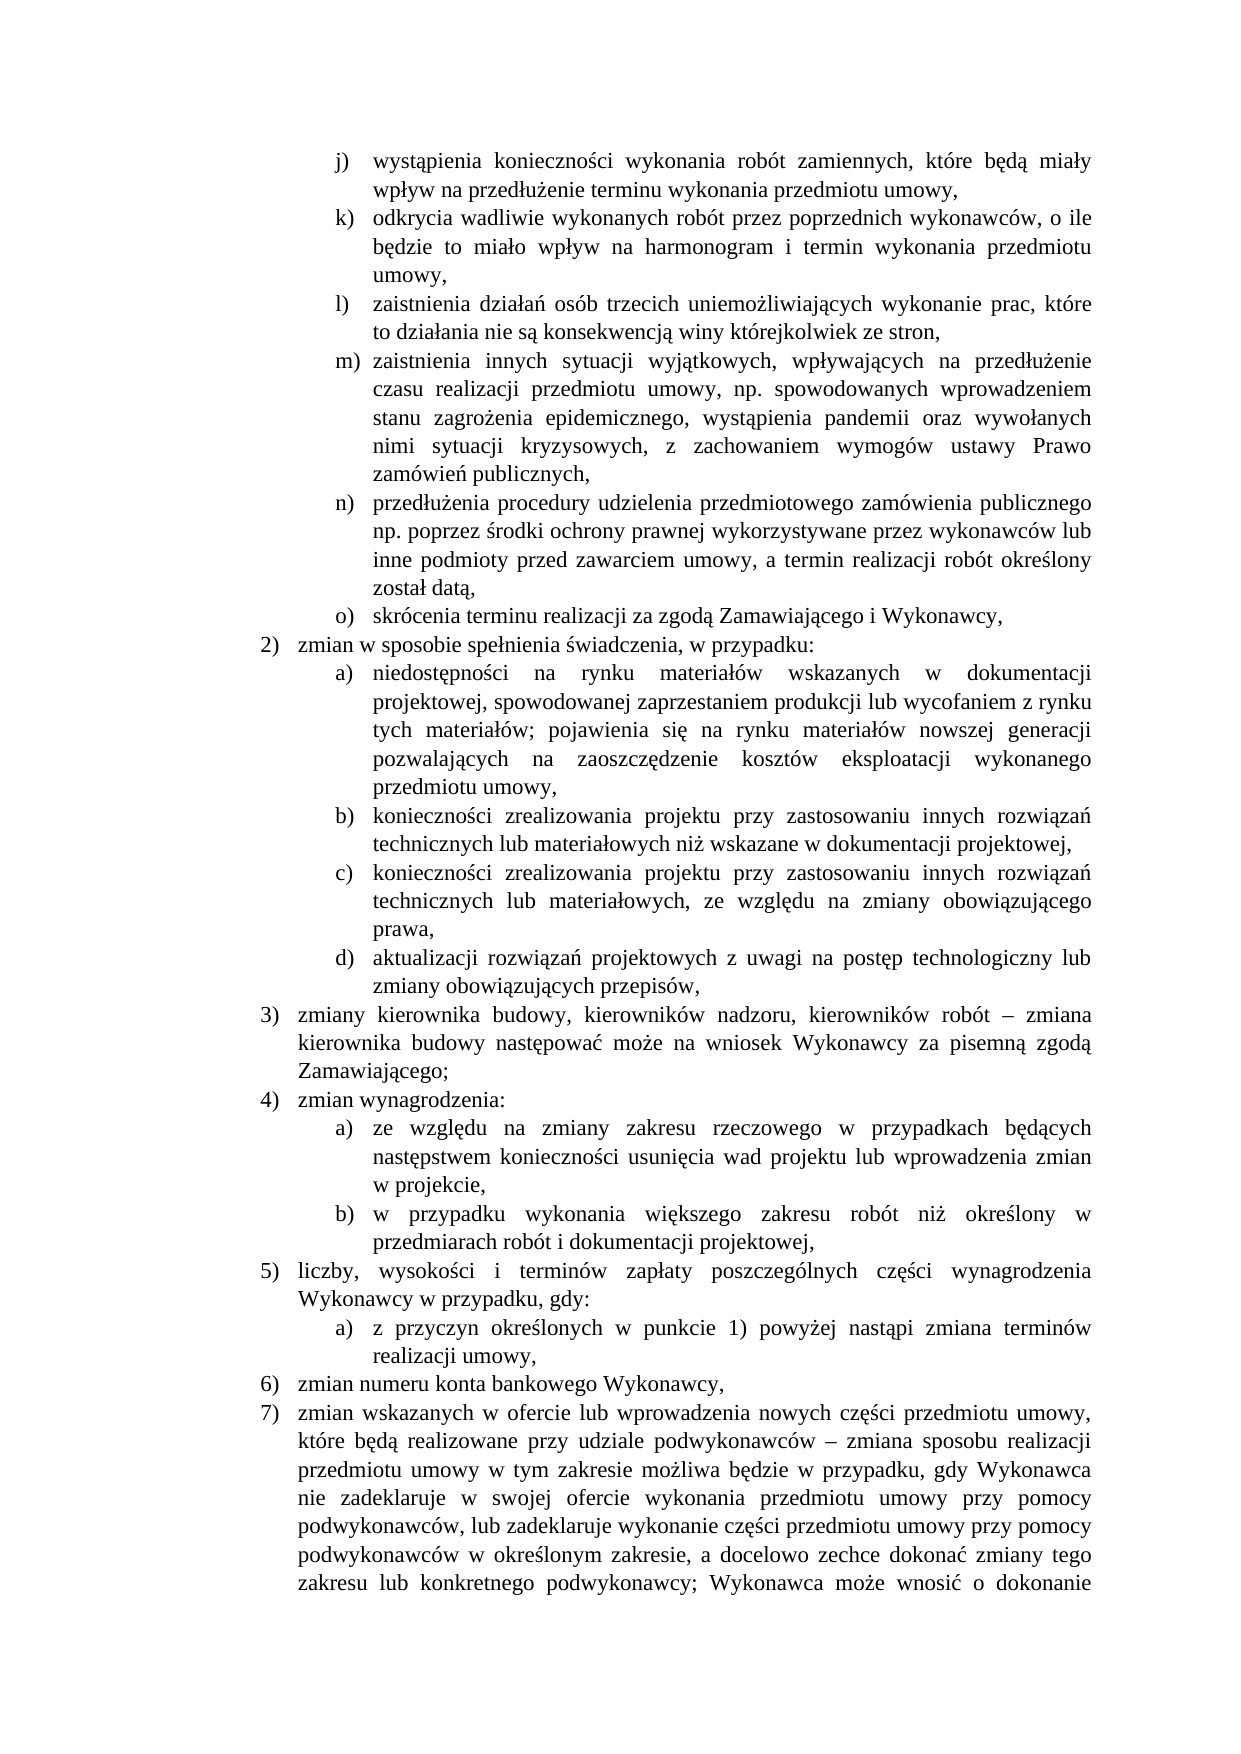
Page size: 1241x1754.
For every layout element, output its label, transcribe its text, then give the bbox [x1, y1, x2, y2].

list aktualizacji rozwiązań projektowych z uwagi na postęp technologiczny lub zmiany obowiązujących przepisów, [335, 944, 1093, 999]
list zaistnienia innych sytuacji wyjątkowych, wpływających na przedłużenie czasu realizacji przedmiotu umowy, np. spowodowanych wprowadzeniem stanu zagrożenia epidemicznego, wystąpienia pandemii oraz wywołanych nimi sytuacji kryzysowych, z zachowaniem wymogów ustawy Prawo zamówień publicznych, [335, 347, 1093, 487]
list liczby, wysokości i terminów zapłaty poszczególnych części wynagrodzenia Wykonawcy w przypadku, gdy: [260, 1257, 1093, 1311]
list ze względu na zmiany zakresu rzeczowego w przypadkach będących następstwem konieczności usunięcia wad projektu lub wprowadzenia zmian w projekcie, [335, 1114, 1093, 1198]
list zmiany kierownika budowy, kierowników nadzoru, kierowników robót – zmiana kierownika budowy następować może na wniosek Wykonawcy za pisemną zgodą Zamawiającego; [260, 1001, 1093, 1084]
list zmian wynagrodzenia: [260, 1086, 1093, 1112]
list niedostępności na rynku materiałów wskazanych w dokumentacji projektowej, spowodowanej zaprzestaniem produkcji lub wycofaniem z rynku tych materiałów; pojawienia się na rynku materiałów nowszej generacji pozwalających na zaoszczędzenie kosztów eksploatacji wykonanego przedmiotu umowy, [335, 659, 1093, 799]
list zmian numeru konta bankowego Wykonawcy, [260, 1370, 1093, 1397]
list zaistnienia działań osób trzecich uniemożliwiających wykonanie prac, które to działania nie są konsekwencją winy którejkolwiek ze stron, [335, 290, 1093, 344]
list skrócenia terminu realizacji za zgodą Zamawiającego i Wykonawcy, [335, 603, 1093, 629]
list z przyczyn określonych w punkcie 1) powyżej nastąpi zmiana terminów realizacji umowy, [335, 1313, 1093, 1368]
list przedłużenia procedury udzielenia przedmiotowego zamówienia publicznego np. poprzez środki ochrony prawnej wykorzystywane przez wykonawców lub inne podmioty przed zawarciem umowy, a termin realizacji robót określony został datą, [335, 489, 1093, 601]
list konieczności zrealizowania projektu przy zastosowaniu innych rozwiązań technicznych lub materiałowych niż wskazane w dokumentacji projektowej, [335, 802, 1093, 856]
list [260, 1399, 1093, 1596]
list odkrycia wadliwie wykonanych robót przez poprzednich wykonawców, o ile będzie to miało wpływ na harmonogram i termin wykonania przedmiotu umowy, [335, 204, 1093, 288]
list wystąpienia konieczności wykonania robót zamiennych, które będą miały wpływ na przedłużenie terminu wykonania przedmiotu umowy, [335, 148, 1093, 202]
list zmian w sposobie spełnienia świadczenia, w przypadku: [260, 631, 1093, 657]
list w przypadku wykonania większego zakresu robót niż określony w przedmiarach robót i dokumentacji projektowej, [335, 1200, 1093, 1254]
list konieczności zrealizowania projektu przy zastosowaniu innych rozwiązań technicznych lub materiałowych, ze względu na zmiany obowiązującego prawa, [335, 858, 1093, 942]
